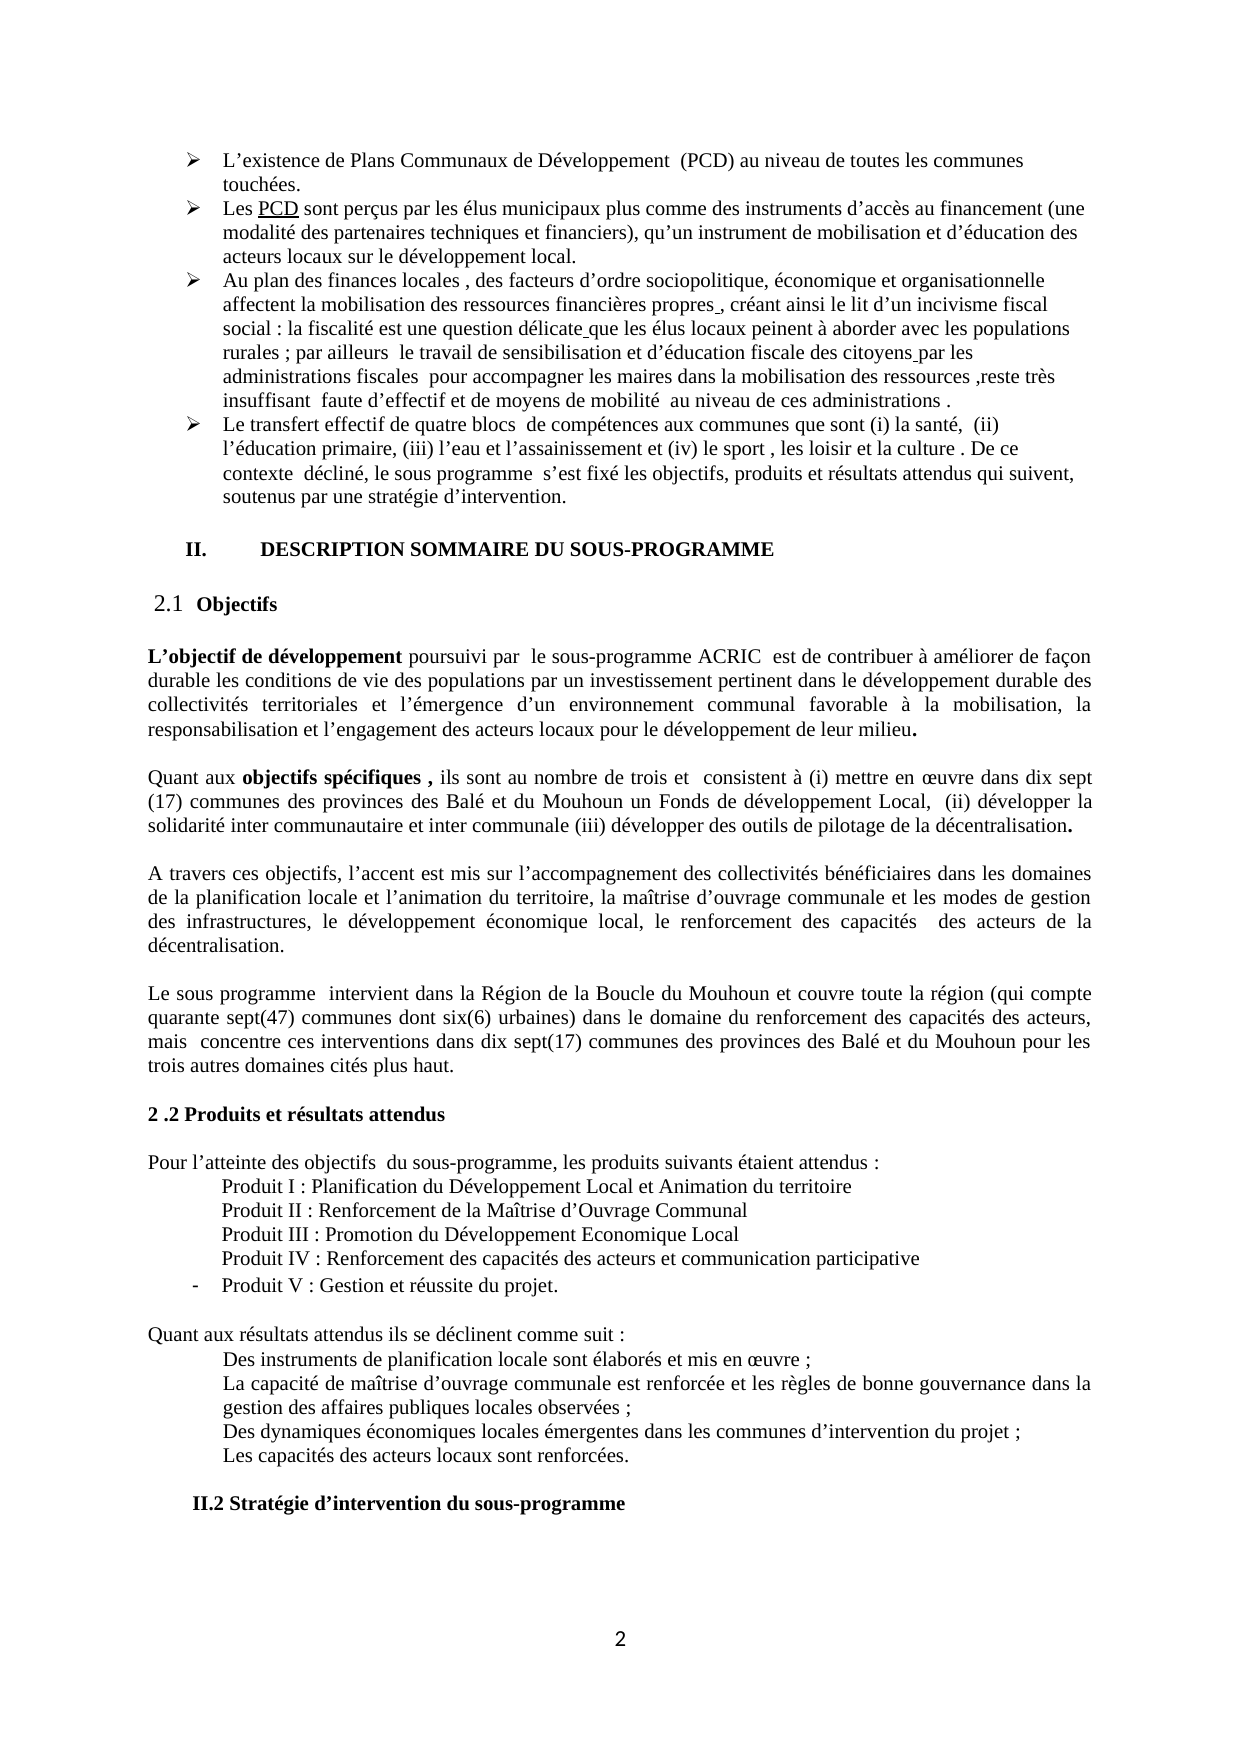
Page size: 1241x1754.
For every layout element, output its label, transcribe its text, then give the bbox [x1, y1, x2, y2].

list Les PCD sont perçus par les élus municipaux plus comme des instruments d’accès au financement (une modalité des partenaires techniques et financiers), qu’un instrument de mobilisation et d’éducation des acteurs locaux sur le développement local. [185, 196, 1093, 268]
list Description sommaire du SOUS-PROGRAMME [185, 537, 1033, 561]
text Le sous programme intervient dans la Région de la Boucle du Mouhoun et couvre toute la région (qui compte quarante sept(47) communes dont six(6) urbaines) dans le domaine du renforcement des capacités des acteurs, mais concentre ces interventions dans dix sept(17) communes des provinces des Balé et du Mouhoun pour les trois autres domaines cités plus haut. [148, 981, 1093, 1077]
list Le transfert effectif de quatre blocs de compétences aux communes que sont (i) la santé, (ii) l’éducation primaire, (iii) l’eau et l’assainissement et (iv) le sport , les loisir et la culture . De ce contexte décliné, le sous programme s’est fixé les objectifs, produits et résultats attendus qui suivent, soutenus par une stratégie d’intervention. [185, 412, 1093, 508]
text La capacité de maîtrise d’ouvrage communale est renforcée et les règles de bonne gouvernance dans la gestion des affaires publiques locales observées ; [223, 1371, 1093, 1419]
text L’objectif de développement poursuivi par le sous-programme ACRIC est de contribuer à améliorer de façon durable les conditions de vie des populations par un investissement pertinent dans le développement durable des collectivités territoriales et l’émergence d’un environnement communal favorable à la mobilisation, la responsabilisation et l’engagement des acteurs locaux pour le développement de leur milieu. [148, 644, 1093, 741]
list Objectifs [153, 589, 1093, 616]
text 2 .2 Produits et résultats attendus [148, 1101, 1033, 1126]
text Produit II : Renforcement de la Maîtrise d’Ouvrage Communal [221, 1198, 1093, 1222]
list Au plan des finances locales , des facteurs d’ordre sociopolitique, économique et organisationnelle affectent la mobilisation des ressources financières propres , créant ainsi le lit d’un incivisme fiscal social : la fiscalité est une question délicate que les élus locaux peinent à aborder avec les populations rurales ; par ailleurs le travail de sensibilisation et d’éducation fiscale des citoyens par les administrations fiscales pour accompagner les maires dans la mobilisation des ressources ,reste très insuffisant faute d’effectif et de moyens de mobilité au niveau de ces administrations . [185, 268, 1093, 412]
text Des instruments de planification locale sont élaborés et mis en œuvre ; [223, 1346, 1093, 1371]
text A travers ces objectifs, l’accent est mis sur l’accompagnement des collectivités bénéficiaires dans les domaines de la planification locale et l’animation du territoire, la maîtrise d’ouvrage communale et les modes de gestion des infrastructures, le développement économique local, le renforcement des capacités des acteurs de la décentralisation. [148, 861, 1093, 957]
text Produit IV : Renforcement des capacités des acteurs et communication participative [221, 1246, 1093, 1270]
list Produit V : Gestion et réussite du projet. [192, 1270, 1093, 1298]
text Quant aux objectifs spécifiques , ils sont au nombre de trois et consistent à (i) mettre en œuvre dans dix sept (17) communes des provinces des Balé et du Mouhoun un Fonds de développement Local, (ii) développer la solidarité inter communautaire et inter communale (iii) développer des outils de pilotage de la décentralisation. [148, 764, 1093, 837]
list L’existence de Plans Communaux de Développement (PCD) au niveau de toutes les communes touchées. [185, 148, 1093, 196]
text II.2 Stratégie d’intervention du sous-programme [192, 1491, 1093, 1515]
text Produit III : Promotion du Développement Economique Local [221, 1222, 1093, 1246]
text Les capacités des acteurs locaux sont renforcées. [223, 1443, 1093, 1467]
text Pour l’atteinte des objectifs du sous-programme, les produits suivants étaient attendus : [148, 1149, 1033, 1174]
text Quant aux résultats attendus ils se déclinent comme suit : [148, 1322, 1093, 1346]
text Produit I : Planification du Développement Local et Animation du territoire [221, 1174, 1093, 1198]
text Des dynamiques économiques locales émergentes dans les communes d’intervention du projet ; [223, 1419, 1093, 1443]
